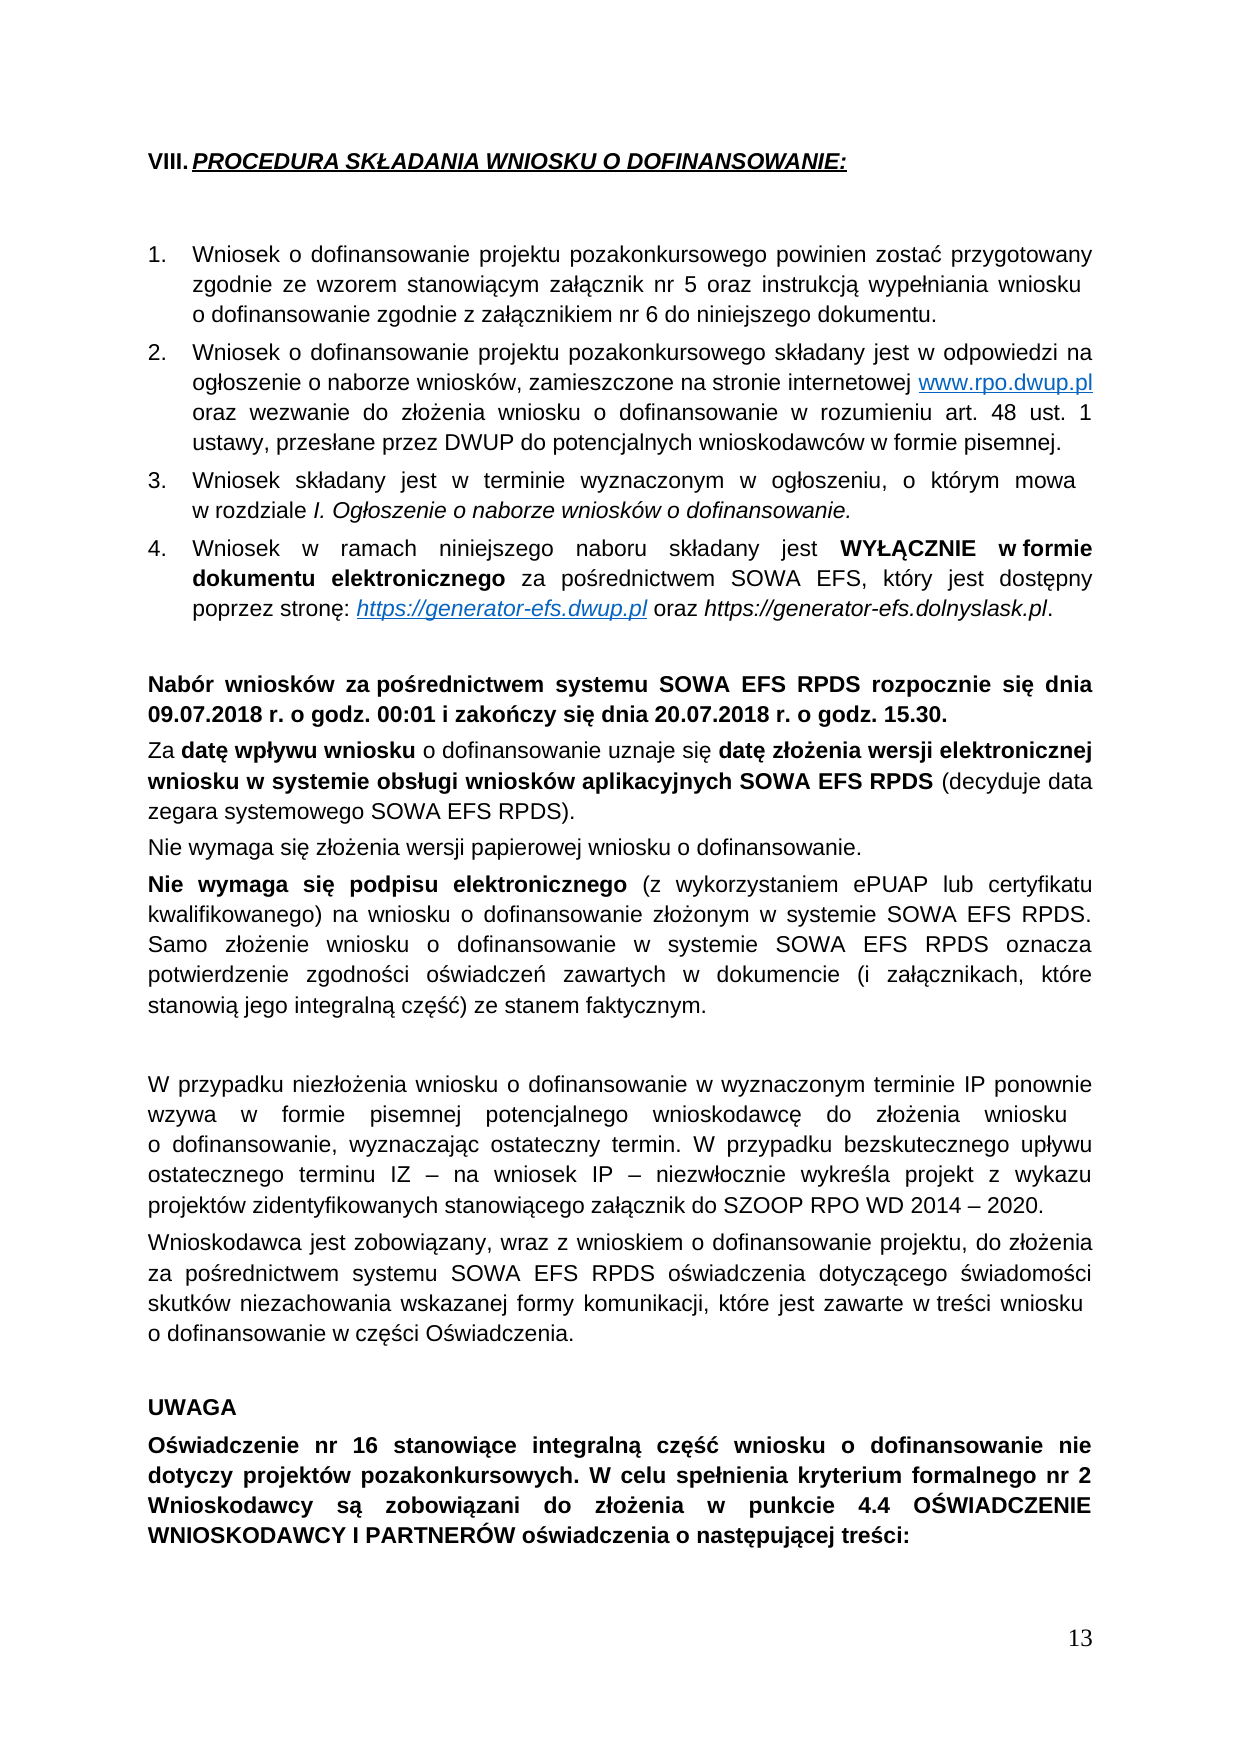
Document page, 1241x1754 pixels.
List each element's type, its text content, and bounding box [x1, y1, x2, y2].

text Nabór wniosków za pośrednictwem systemu SOWA EFS RPDS rozpocznie się dnia 09.07.2018 r. o godz. 00:01 i zakończy się dnia 20.07.2018 r. o godz. 15.30. [148, 671, 1093, 727]
text Wnioskodawca jest zobowiązany, wraz z wnioskiem o dofinansowanie projektu, do złożenia za pośrednictwem systemu SOWA EFS RPDS oświadczenia dotyczącego świadomości skutków niezachowania wskazanej formy komunikacji, które jest zawarte w treści wniosku o dofinansowanie w części Oświadczenia. [148, 1229, 1093, 1346]
list PROCEDURA SKŁADANIA WNIOSKU O DOFINANSOWANIE: [148, 148, 1093, 174]
list Wniosek w ramach niniejszego naboru składany jest WYŁĄCZNIE w formie dokumentu elektronicznego za pośrednictwem SOWA EFS, który jest dostępny poprzez stronę: https://generator-efs.dwup.pl oraz https://generator-efs.dolnyslask.pl. [148, 535, 1093, 622]
list Wniosek składany jest w terminie wyznaczonym w ogłoszeniu, o którym mowa w rozdziale I. Ogłoszenie o naborze wniosków o dofinansowanie. [148, 467, 1093, 523]
text Nie wymaga się podpisu elektronicznego (z wykorzystaniem ePUAP lub certyfikatu kwalifikowanego) na wniosku o dofinansowanie złożonym w systemie SOWA EFS RPDS. Samo złożenie wniosku o dofinansowanie w systemie SOWA EFS RPDS oznacza potwierdzenie zgodności oświadczeń zawartych w dokumencie (i załącznikach, które stanowią jego integralną część) ze stanem faktycznym. [148, 871, 1093, 1018]
text Nie wymaga się złożenia wersji papierowej wniosku o dofinansowanie. [148, 834, 1093, 861]
list Wniosek o dofinansowanie projektu pozakonkursowego składany jest w odpowiedzi na ogłoszenie o naborze wniosków, zamieszczone na stronie internetowej www.rpo.dwup.pl oraz wezwanie do złożenia wniosku o dofinansowanie w rozumieniu art. 48 ust. 1 ustawy, przesłane przez DWUP do potencjalnych wnioskodawców w formie pisemnej. [148, 339, 1093, 456]
text Za datę wpływu wniosku o dofinansowanie uznaje się datę złożenia wersji elektronicznej wniosku w systemie obsługi wniosków aplikacyjnych SOWA EFS RPDS (decyduje data zegara systemowego SOWA EFS RPDS). [148, 737, 1093, 824]
text UWAGA [148, 1394, 1093, 1420]
list Wniosek o dofinansowanie projektu pozakonkursowego powinien zostać przygotowany zgodnie ze wzorem stanowiącym załącznik nr 5 oraz instrukcją wypełniania wniosku o dofinansowanie zgodnie z załącznikiem nr 6 do niniejszego dokumentu. [148, 241, 1093, 327]
text Oświadczenie nr 16 stanowiące integralną część wniosku o dofinansowanie nie dotyczy projektów pozakonkursowych. W celu spełnienia kryterium formalnego nr 2 Wnioskodawcy są zobowiązani do złożenia w punkcie 4.4 OŚWIADCZENIE WNIOSKODAWCY I PARTNERÓW oświadczenia o następującej treści: [148, 1432, 1093, 1549]
text W przypadku niezłożenia wniosku o dofinansowanie w wyznaczonym terminie IP ponownie wzywa w formie pisemnej potencjalnego wnioskodawcę do złożenia wniosku o dofinansowanie, wyznaczając ostateczny termin. W przypadku bezskutecznego upływu ostatecznego terminu IZ – na wniosek IP – niezwłocznie wykreśla projekt z wykazu projektów zidentyfikowanych stanowiącego załącznik do SZOOP RPO WD 2014 – 2020. [148, 1071, 1093, 1218]
